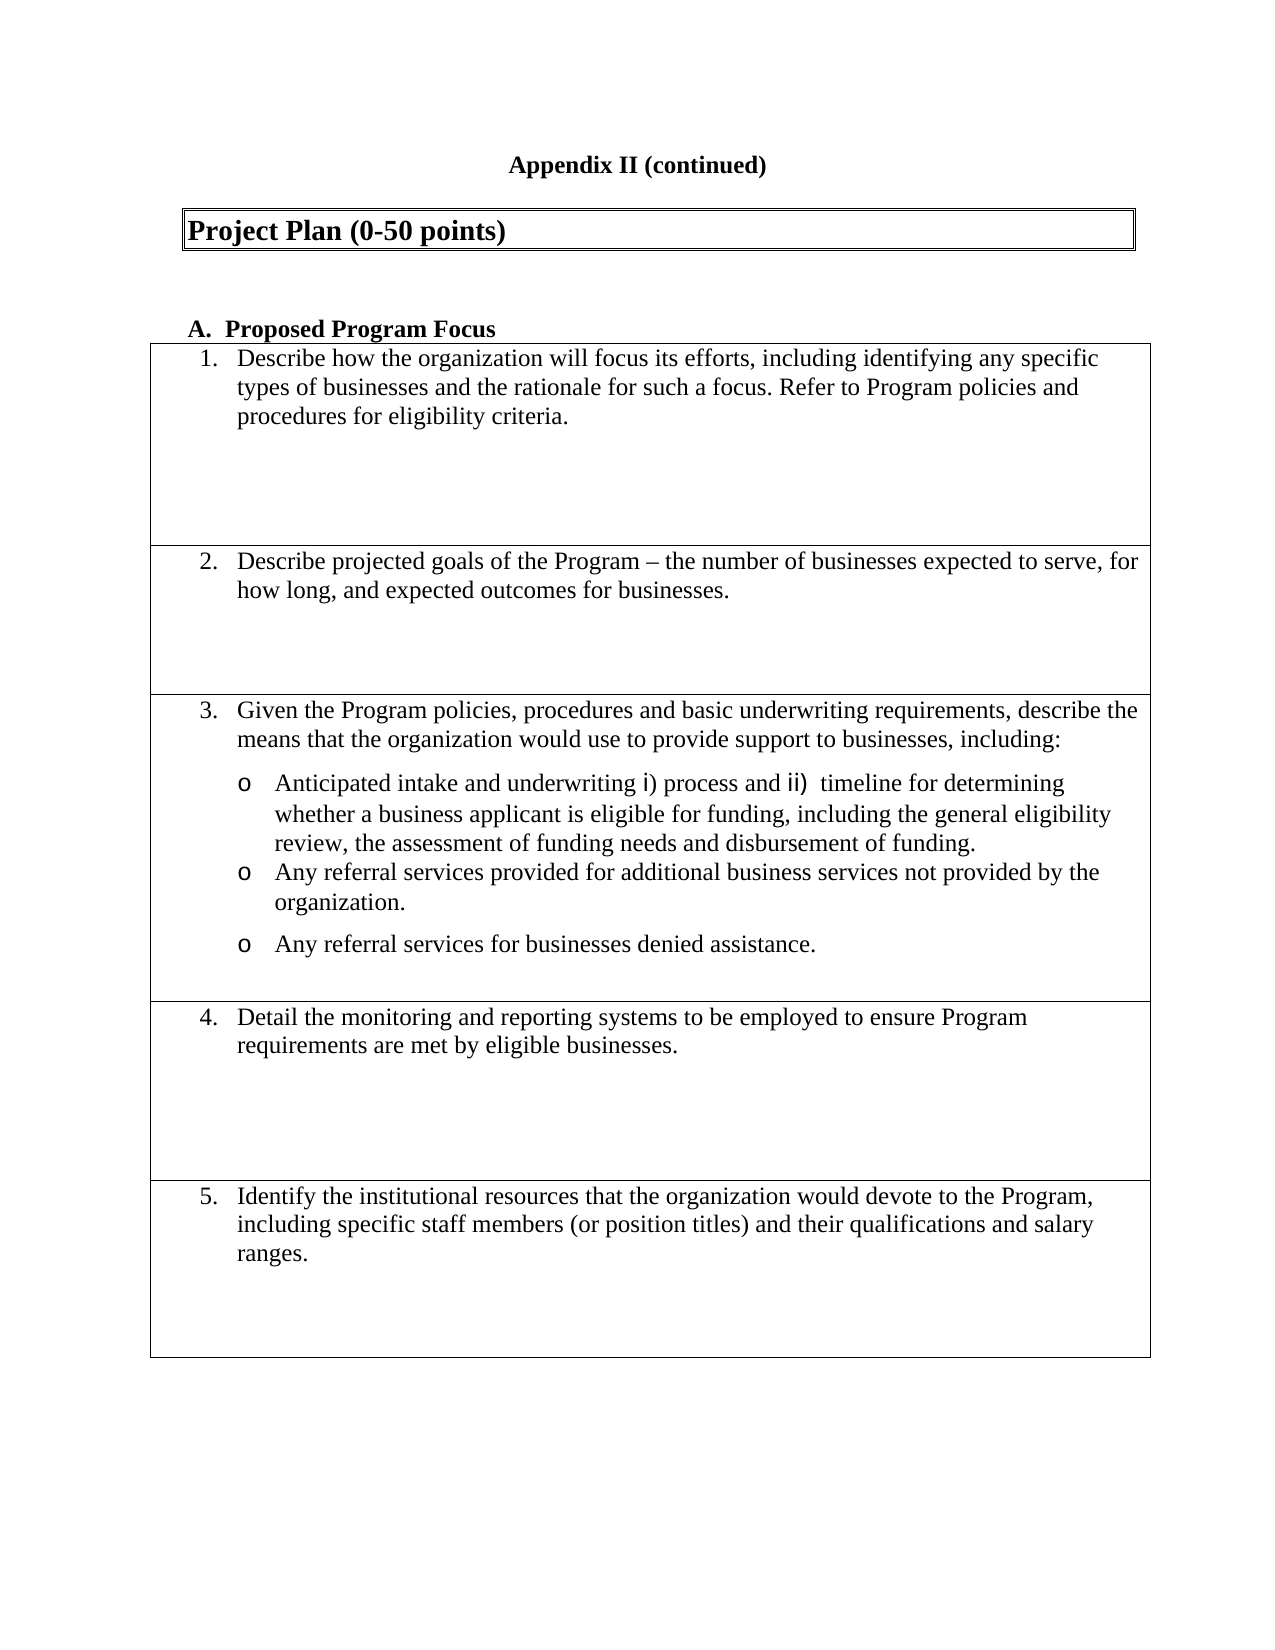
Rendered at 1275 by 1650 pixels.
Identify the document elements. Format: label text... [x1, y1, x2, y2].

text Appendix II (continued) [150, 150, 1125, 179]
text Project Plan (0-50 points) [185, 211, 1133, 248]
table_cell Detail the monitoring and reporting systems to be employed to ensure Program requirements are met by eligible businesses. [151, 1002, 1150, 1180]
table_cell Describe projected goals of the Program – the number of businesses expected to serve, for how long, and expected outcomes for businesses. [151, 546, 1150, 694]
table_cell Given the Program policies, procedures and basic underwriting requirements, describe the means that the organization would use to provide support to businesses, including: Anticipated intake and underwriting i) process and ii) timeline for determining whether a business applicant is eligible for funding, including the general eligibility review, the assessment of funding needs and disbursement of funding. Any referral services provided for additional business services not provided by the organization. Any referral services for businesses denied assistance. [151, 695, 1150, 1001]
table_header Describe how the organization will focus its efforts, including identifying any specific types of businesses and the rationale for such a focus. Refer to Program policies and procedures for eligibility criteria. [151, 344, 1150, 545]
table_cell Identify the institutional resources that the organization would devote to the Program, including specific staff members (or position titles) and their qualifications and salary ranges. [151, 1181, 1150, 1357]
list Proposed Program Focus [187, 314, 1125, 342]
